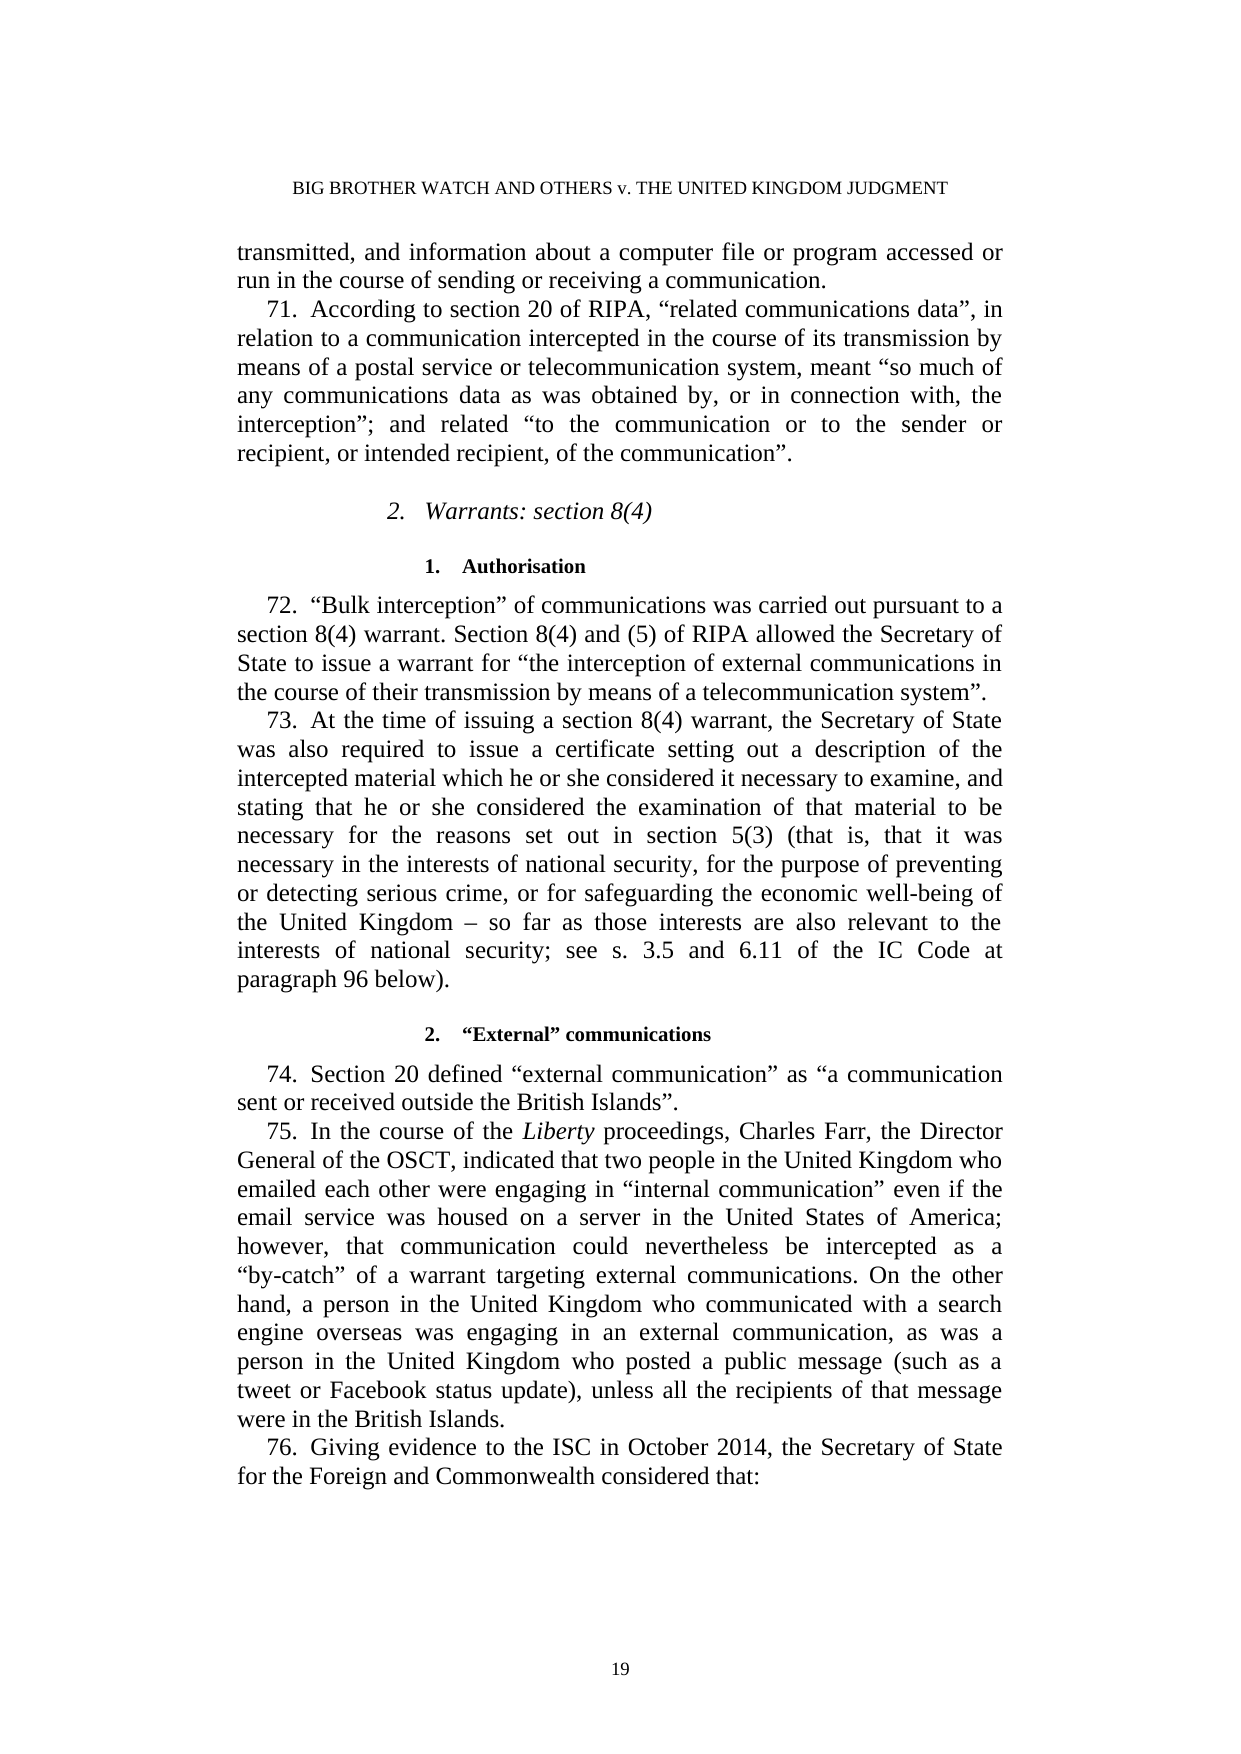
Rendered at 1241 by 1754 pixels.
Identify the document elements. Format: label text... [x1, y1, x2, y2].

text Authorisation [424, 554, 1003, 578]
text 72. “Bulk interception” of communications was carried out pursuant to a section 8(4) warrant. Section 8(4) and (5) of RIPA allowed the Secretary of State to issue a warrant for “the interception of external communications in the course of their transmission by means of a telecommunication system”. [237, 591, 1003, 706]
text Warrants: section 8(4) [387, 496, 1003, 525]
text “External” communications [424, 1022, 1003, 1046]
text 73. At the time of issuing a section 8(4) warrant, the Secretary of State was also required to issue a certificate setting out a description of the intercepted material which he or she considered it necessary to examine, and stating that he or she considered the examination of that material to be necessary for the reasons set out in section 5(3) (that is, that it was necessary in the interests of national security, for the purpose of preventing or detecting serious crime, or for safeguarding the economic well-being of the United Kingdom – so far as those interests are also relevant to the interests of national security; see s. 3.5 and 6.11 of the IC Code at paragraph 96 below). [237, 706, 1003, 993]
text 75. In the course of the Liberty proceedings, Charles Farr, the Director General of the OSCT, indicated that two people in the United Kingdom who emailed each other were engaging in “internal communication” even if the email service was housed on a server in the United States of America; however, that communication could nevertheless be intercepted as a “by-catch” of a warrant targeting external communications. On the other hand, a person in the United Kingdom who communicated with a search engine overseas was engaging in an external communication, as was a person in the United Kingdom who posted a public message (such as a tweet or Facebook status update), unless all the recipients of that message were in the British Islands. [237, 1116, 1003, 1432]
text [237, 237, 1003, 294]
text 76. Giving evidence to the ISC in October 2014, the Secretary of State for the Foreign and Commonwealth considered that: [237, 1432, 1003, 1490]
text 71. According to section 20 of RIPA, “related communications data”, in relation to a communication intercepted in the course of its transmission by means of a postal service or telecommunication system, meant “so much of any communications data as was obtained by, or in connection with, the interception”; and related “to the communication or to the sender or recipient, or intended recipient, of the communication”. [237, 294, 1003, 467]
text 74. Section 20 defined “external communication” as “a communication sent or received outside the British Islands”. [237, 1059, 1003, 1116]
